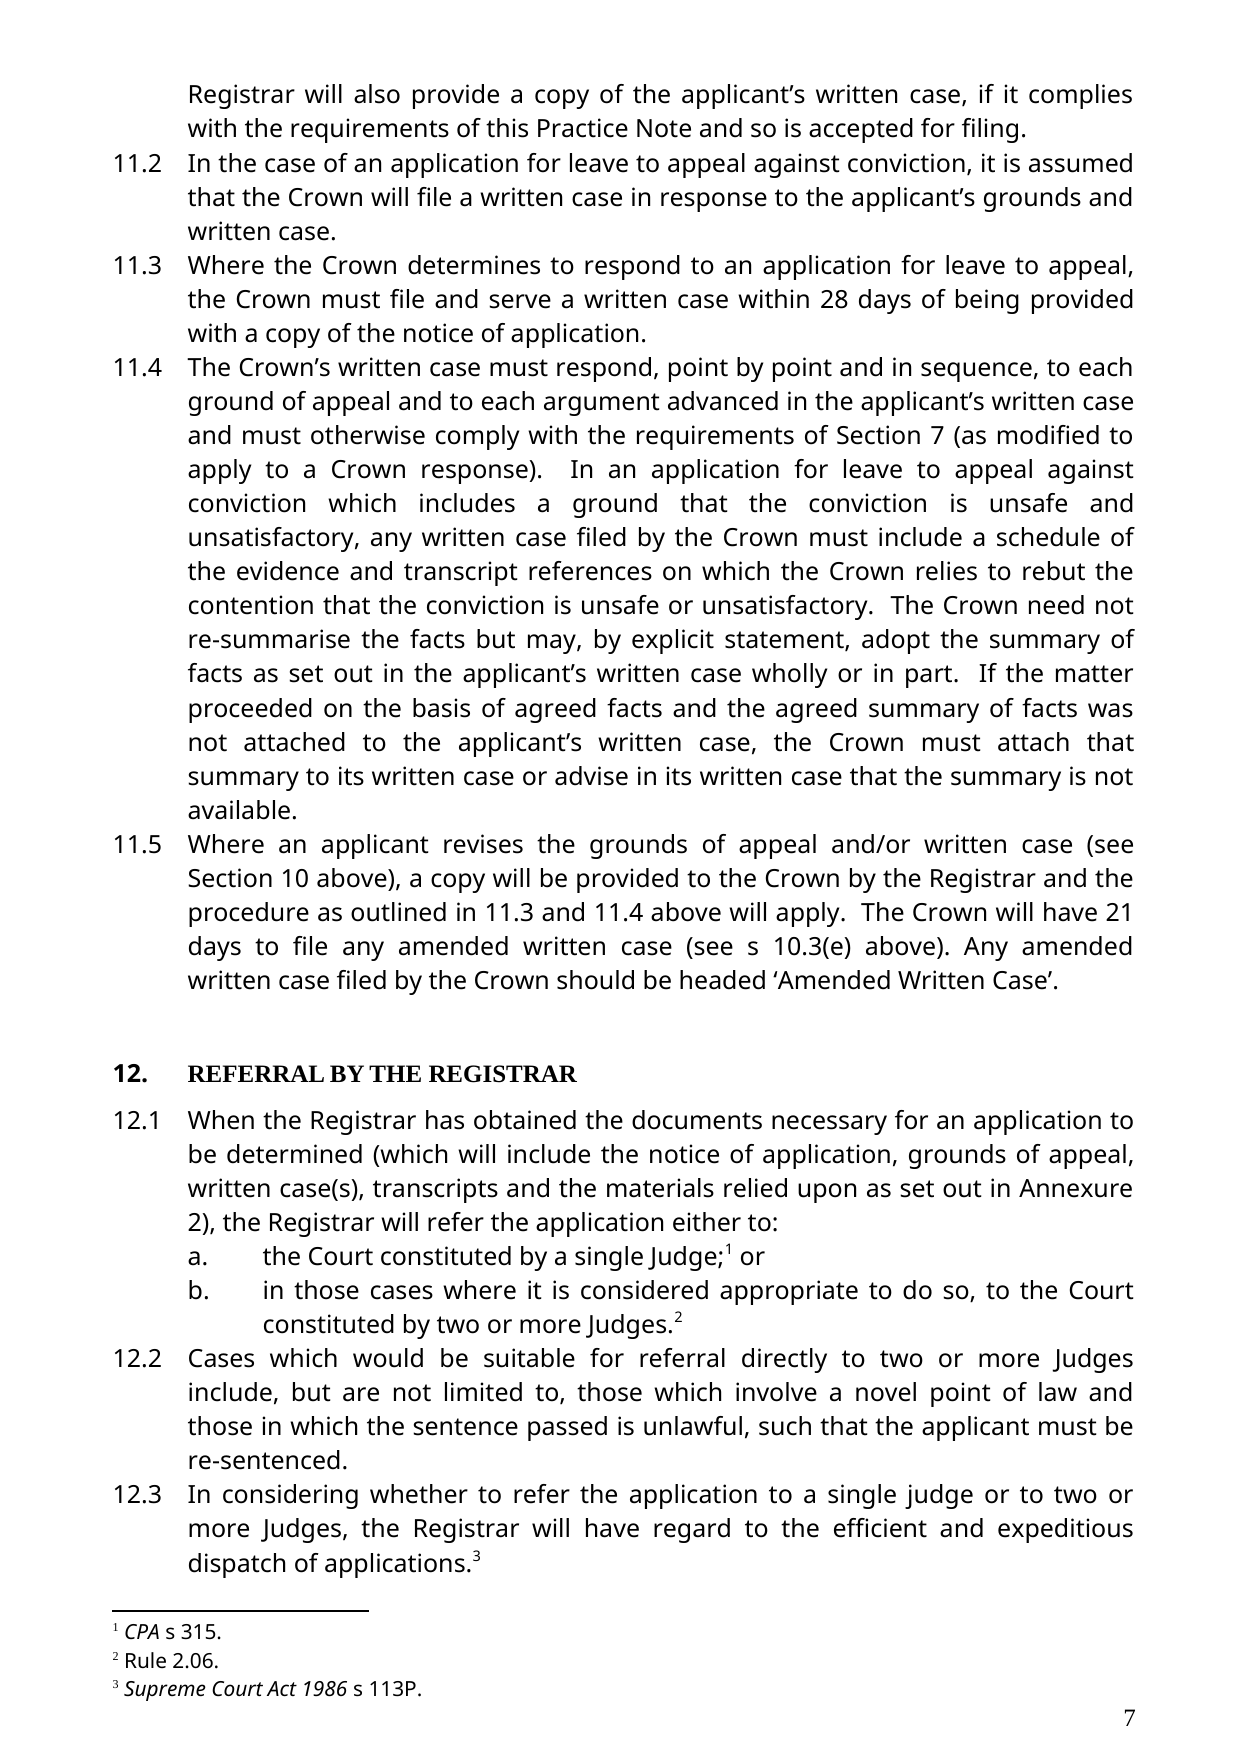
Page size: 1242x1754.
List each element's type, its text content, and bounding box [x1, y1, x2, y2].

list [112, 77, 1135, 145]
list In considering whether to refer the application to a single judge or to two or more Judges, the Registrar will have regard to the efficient and expeditious dispatch of applications. [112, 1477, 1135, 1579]
list Where the Crown determines to respond to an application for leave to appeal, the Crown must file and serve a written case within 28 days of being provided with a copy of the notice of application. [112, 247, 1135, 349]
list Cases which would be suitable for referral directly to two or more Judges include, but are not limited to, those which involve a novel point of law and those in which the sentence passed is unlawful, such that the applicant must be re-sentenced. [112, 1341, 1135, 1477]
list In the case of an application for leave to appeal against conviction, it is assumed that the Crown will file a written case in response to the applicant’s grounds and written case. [112, 145, 1135, 247]
list The Crown’s written case must respond, point by point and in sequence, to each ground of appeal and to each argument advanced in the applicant’s written case and must otherwise comply with the requirements of Section 7 (as modified to apply to a Crown response). In an application for leave to appeal against conviction which includes a ground that the conviction is unsafe and unsatisfactory, any written case filed by the Crown must include a schedule of the evidence and transcript references on which the Crown relies to rebut the contention that the conviction is unsafe or unsatisfactory. The Crown need not re-summarise the facts but may, by explicit statement, adopt the summary of facts as set out in the applicant’s written case wholly or in part. If the matter proceeded on the basis of agreed facts and the agreed summary of facts was not attached to the applicant’s written case, the Crown must attach that summary to its written case or advise in its written case that the summary is not available. [112, 349, 1135, 826]
list Where an applicant revises the grounds of appeal and/or written case (see Section 10 above), a copy will be provided to the Crown by the Registrar and the procedure as outlined in 11.3 and 11.4 above will apply. The Crown will have 21 days to file any amended written case (see s 10.3(e) above). Any amended written case filed by the Crown should be headed ‘Amended Written Case’. [112, 826, 1135, 997]
list the Court constituted by a single Judge; or [187, 1239, 1135, 1273]
subtitle REFERRAL BY THE REGISTRAR [112, 1056, 1135, 1090]
list in those cases where it is considered appropriate to do so, to the Court constituted by two or more Judges. [187, 1273, 1135, 1341]
list When the Registrar has obtained the documents necessary for an application to be determined (which will include the notice of application, grounds of appeal, written case(s), transcripts and the materials relied upon as set out in Annexure 2), the Registrar will refer the application either to: [112, 1102, 1135, 1239]
